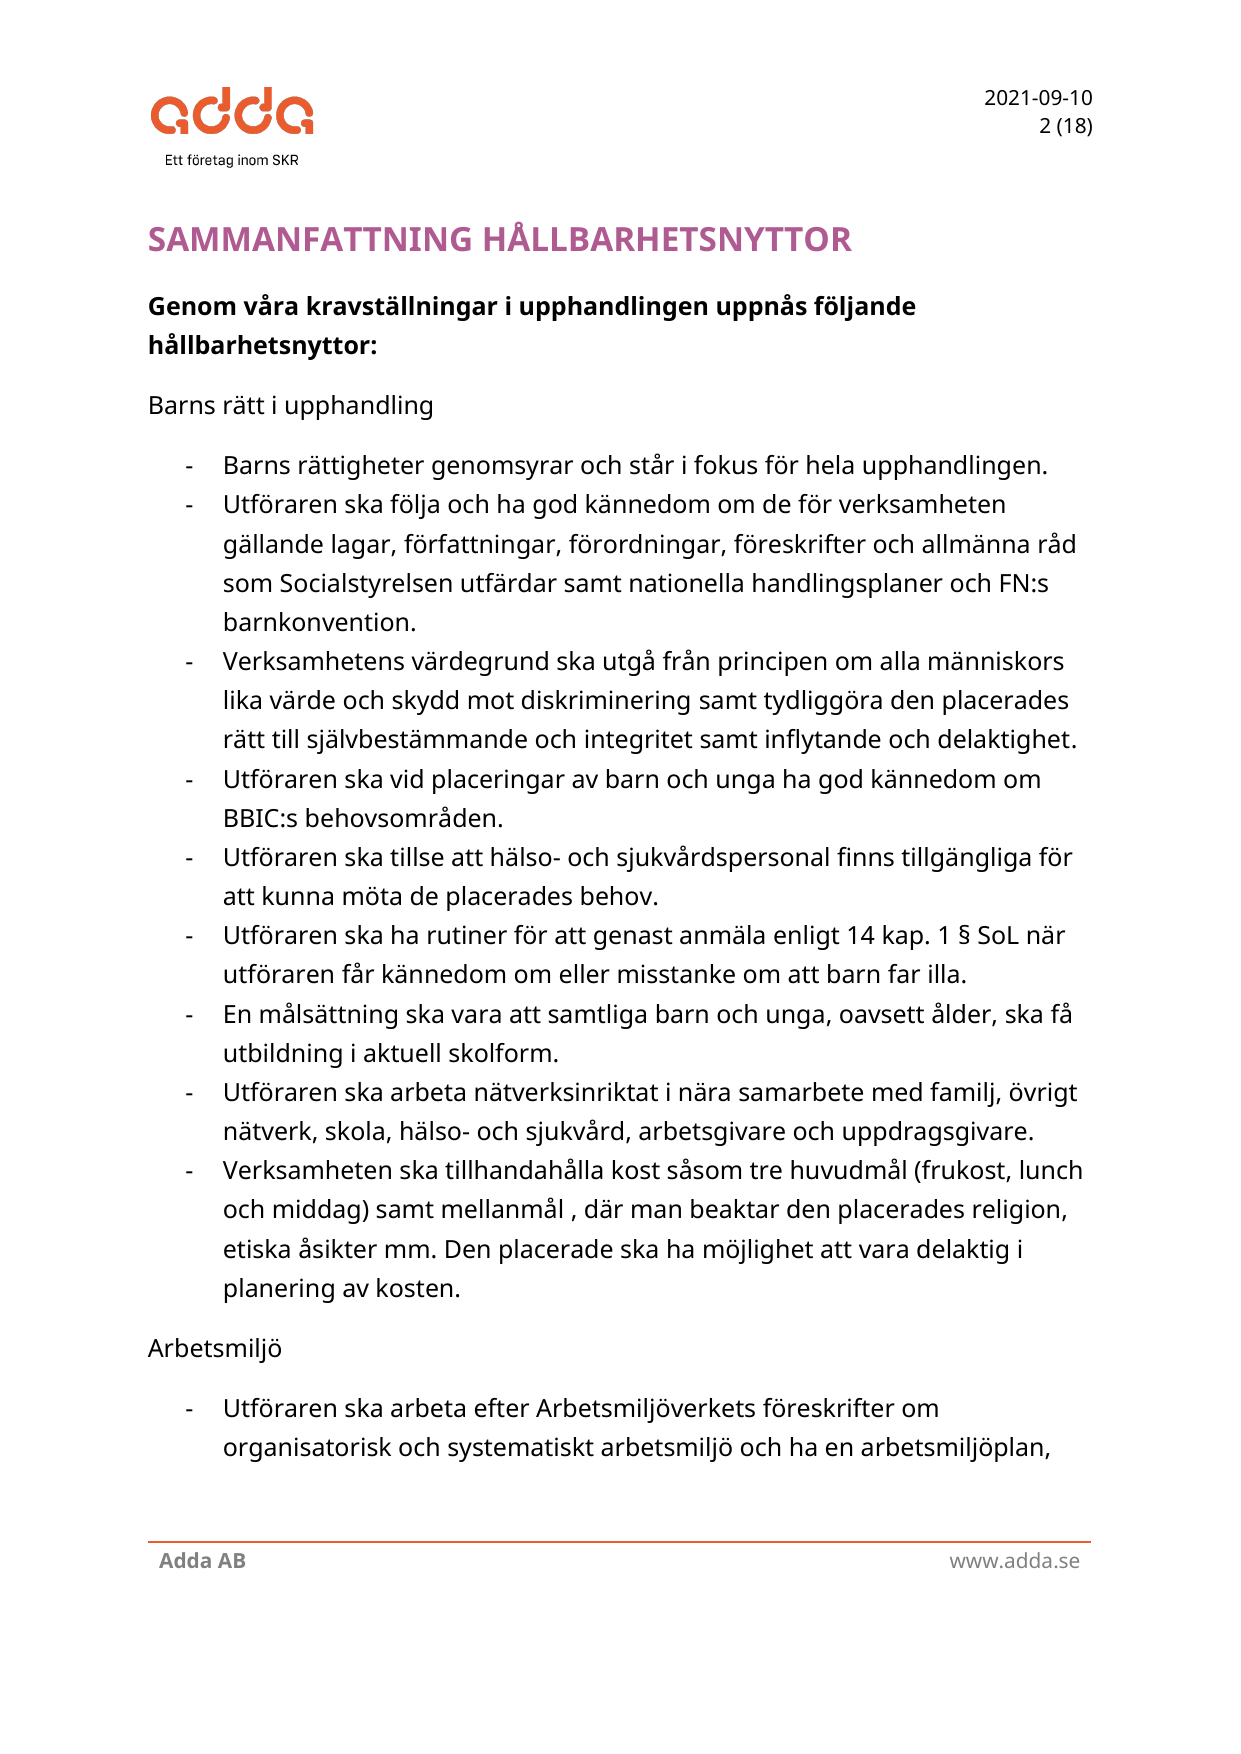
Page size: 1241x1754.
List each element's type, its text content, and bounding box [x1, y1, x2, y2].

list Verksamhetens värdegrund ska utgå från principen om alla människors lika värde och skydd mot diskriminering samt tydliggöra den placerades rätt till självbestämmande och integritet samt inflytande och delaktighet. [185, 644, 1093, 756]
text Arbetsmiljö [148, 1330, 1093, 1364]
list En målsättning ska vara att samtliga barn och unga, oavsett ålder, ska få utbildning i aktuell skolform. [185, 996, 1093, 1069]
list Utföraren ska vid placeringar av barn och unga ha god kännedom om BBIC:s behovsområden. [185, 761, 1093, 834]
text Barns rätt i upphandling [148, 388, 1093, 422]
list Utföraren ska tillse att hälso- och sjukvårdspersonal finns tillgängliga för att kunna möta de placerades behov. [185, 839, 1093, 913]
list Utföraren ska följa och ha god kännedom om de för verksamheten gällande lagar, författningar, förordningar, föreskrifter och allmänna råd som Socialstyrelsen utfärdar samt nationella handlingsplaner och FN:s barnkonvention. [185, 487, 1093, 639]
picture [147, 83, 314, 168]
list Verksamheten ska tillhandahålla kost såsom tre huvudmål (frukost, lunch och middag) samt mellanmål , där man beaktar den placerades religion, etiska åsikter mm. Den placerade ska ha möjlighet att vara delaktig i planering av kosten. [185, 1153, 1093, 1304]
list Utföraren ska ha rutiner för att genast anmäla enligt 14 kap. 1 § SoL när utföraren får kännedom om eller misstanke om att barn far illa. [185, 918, 1093, 991]
text SAMMANFATTNING HÅLLBARHETSNYTTOR [148, 216, 1093, 261]
list Barns rättigheter genomsyrar och står i fokus för hela upphandlingen. [185, 448, 1093, 482]
text Genom våra kravställningar i upphandlingen uppnås följande hållbarhetsnyttor: [148, 289, 1093, 362]
list Utföraren ska arbeta nätverksinriktat i nära samarbete med familj, övrigt nätverk, skola, hälso- och sjukvård, arbetsgivare och uppdragsgivare. [185, 1074, 1093, 1148]
